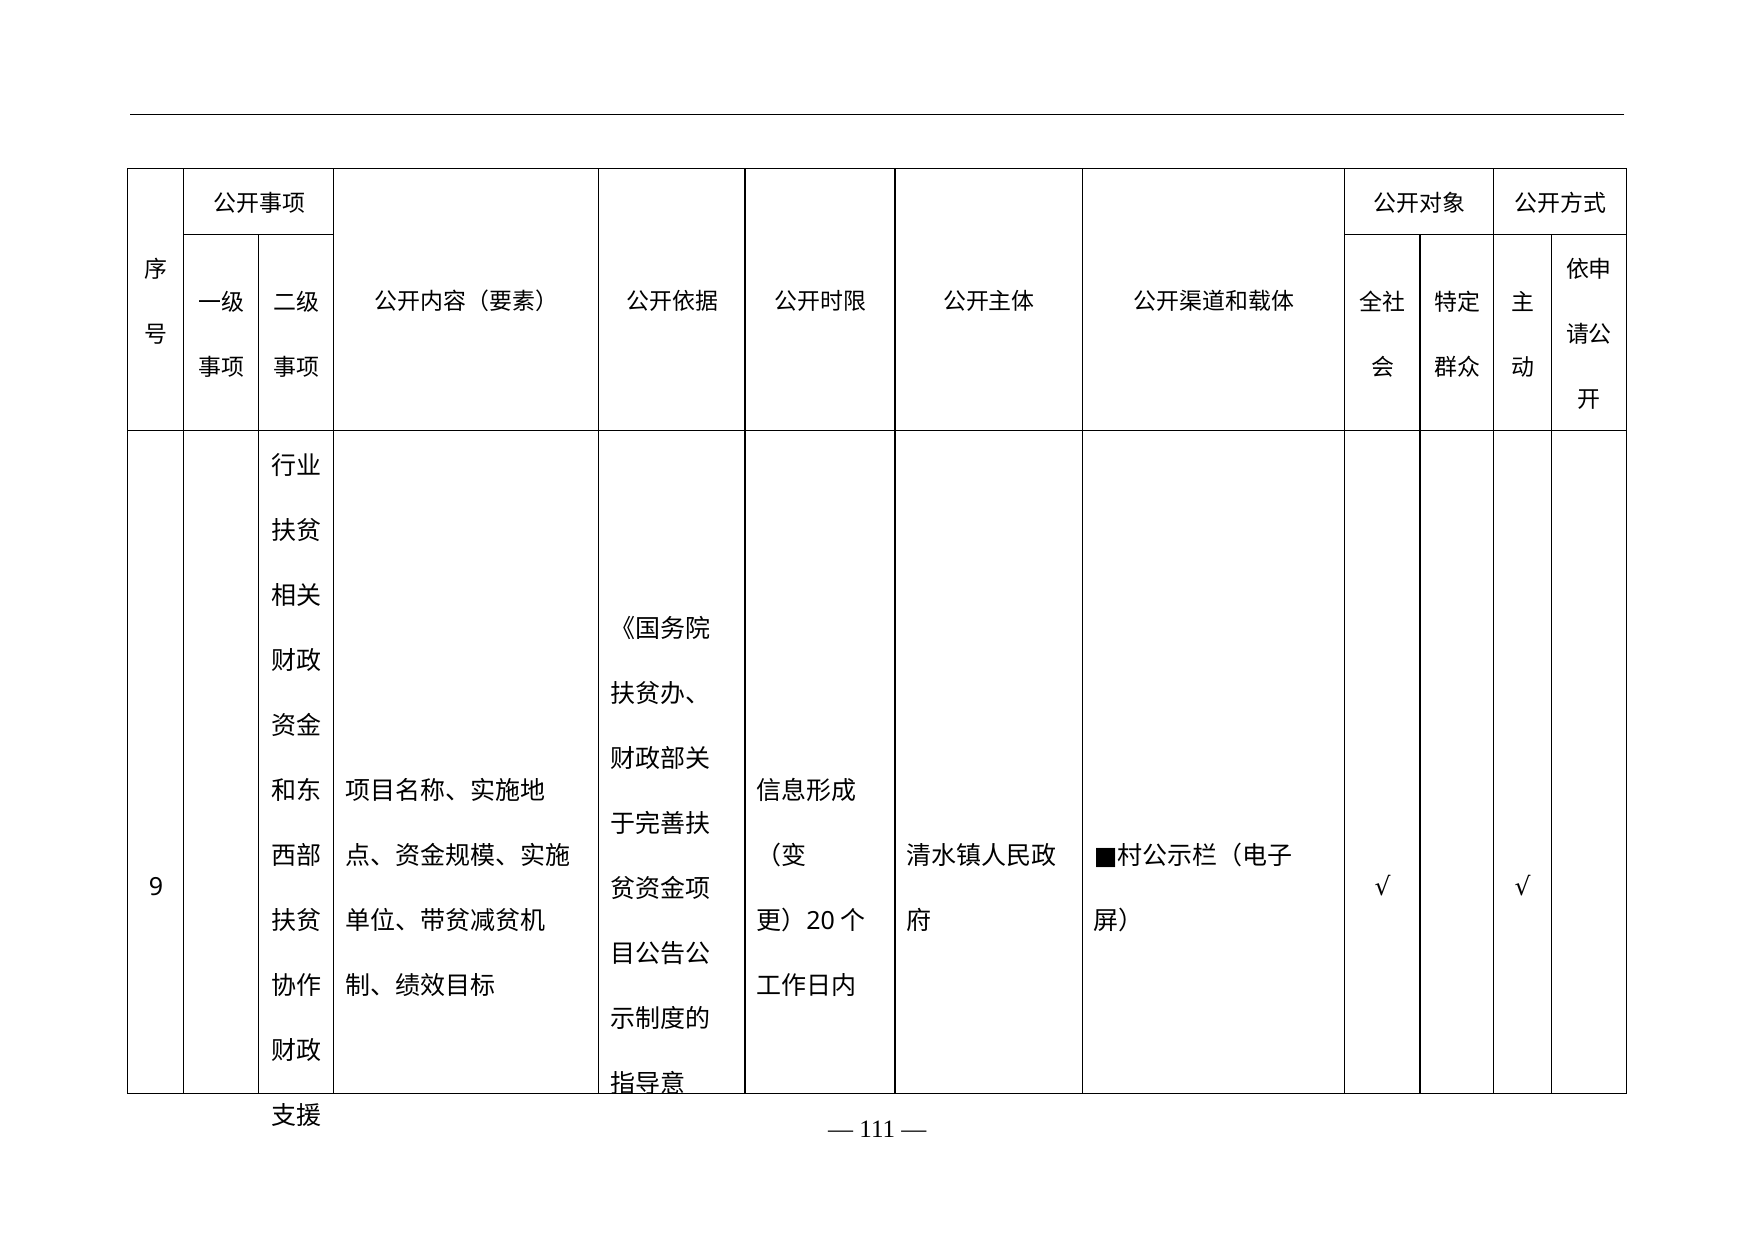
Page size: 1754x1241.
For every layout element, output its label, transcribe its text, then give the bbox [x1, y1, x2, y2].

table_cell √ [1345, 431, 1419, 1093]
table_header 公开内容（要素） [334, 169, 598, 430]
table_cell [1552, 431, 1626, 1093]
table_cell 依申请公开 [1552, 235, 1626, 430]
table_cell 信息形成（变更）20个工作日内 [746, 431, 894, 1093]
table_cell 主动 [1494, 235, 1551, 430]
table_header 公开时限 [746, 169, 894, 430]
table_cell 全社会 [1345, 235, 1419, 430]
table_cell 行业扶贫相关财政资金和东西部扶贫协作财政支援资金使用情况 [259, 431, 333, 1093]
table_cell 9 [128, 431, 183, 1093]
table_cell [1421, 431, 1493, 1093]
table_cell 特定群众 [1421, 235, 1493, 430]
table_header 公开事项 [184, 169, 333, 234]
table_header 公开依据 [599, 169, 744, 430]
table_cell 二级事项 [259, 235, 333, 430]
table_header 公开方式 [1494, 169, 1626, 234]
table_cell 清水镇人民政府 [896, 431, 1082, 1093]
table_cell 一级事项 [184, 235, 258, 430]
table_cell 项目名称、实施地点、资金规模、实施单位、带贫减贫机制、绩效目标 [334, 431, 598, 1093]
table_cell ■村公示栏（电子屏） [1083, 431, 1344, 1093]
table_header 公开主体 [896, 169, 1082, 430]
table_cell √ [1494, 431, 1551, 1093]
table_header 序号 [128, 169, 183, 430]
table_cell 《国务院扶贫办、财政部关于完善扶贫资金项目公告公示制度的指导意见》 [599, 431, 744, 1093]
table_header 公开渠道和载体 [1083, 169, 1344, 430]
table_header 公开对象 [1345, 169, 1493, 234]
